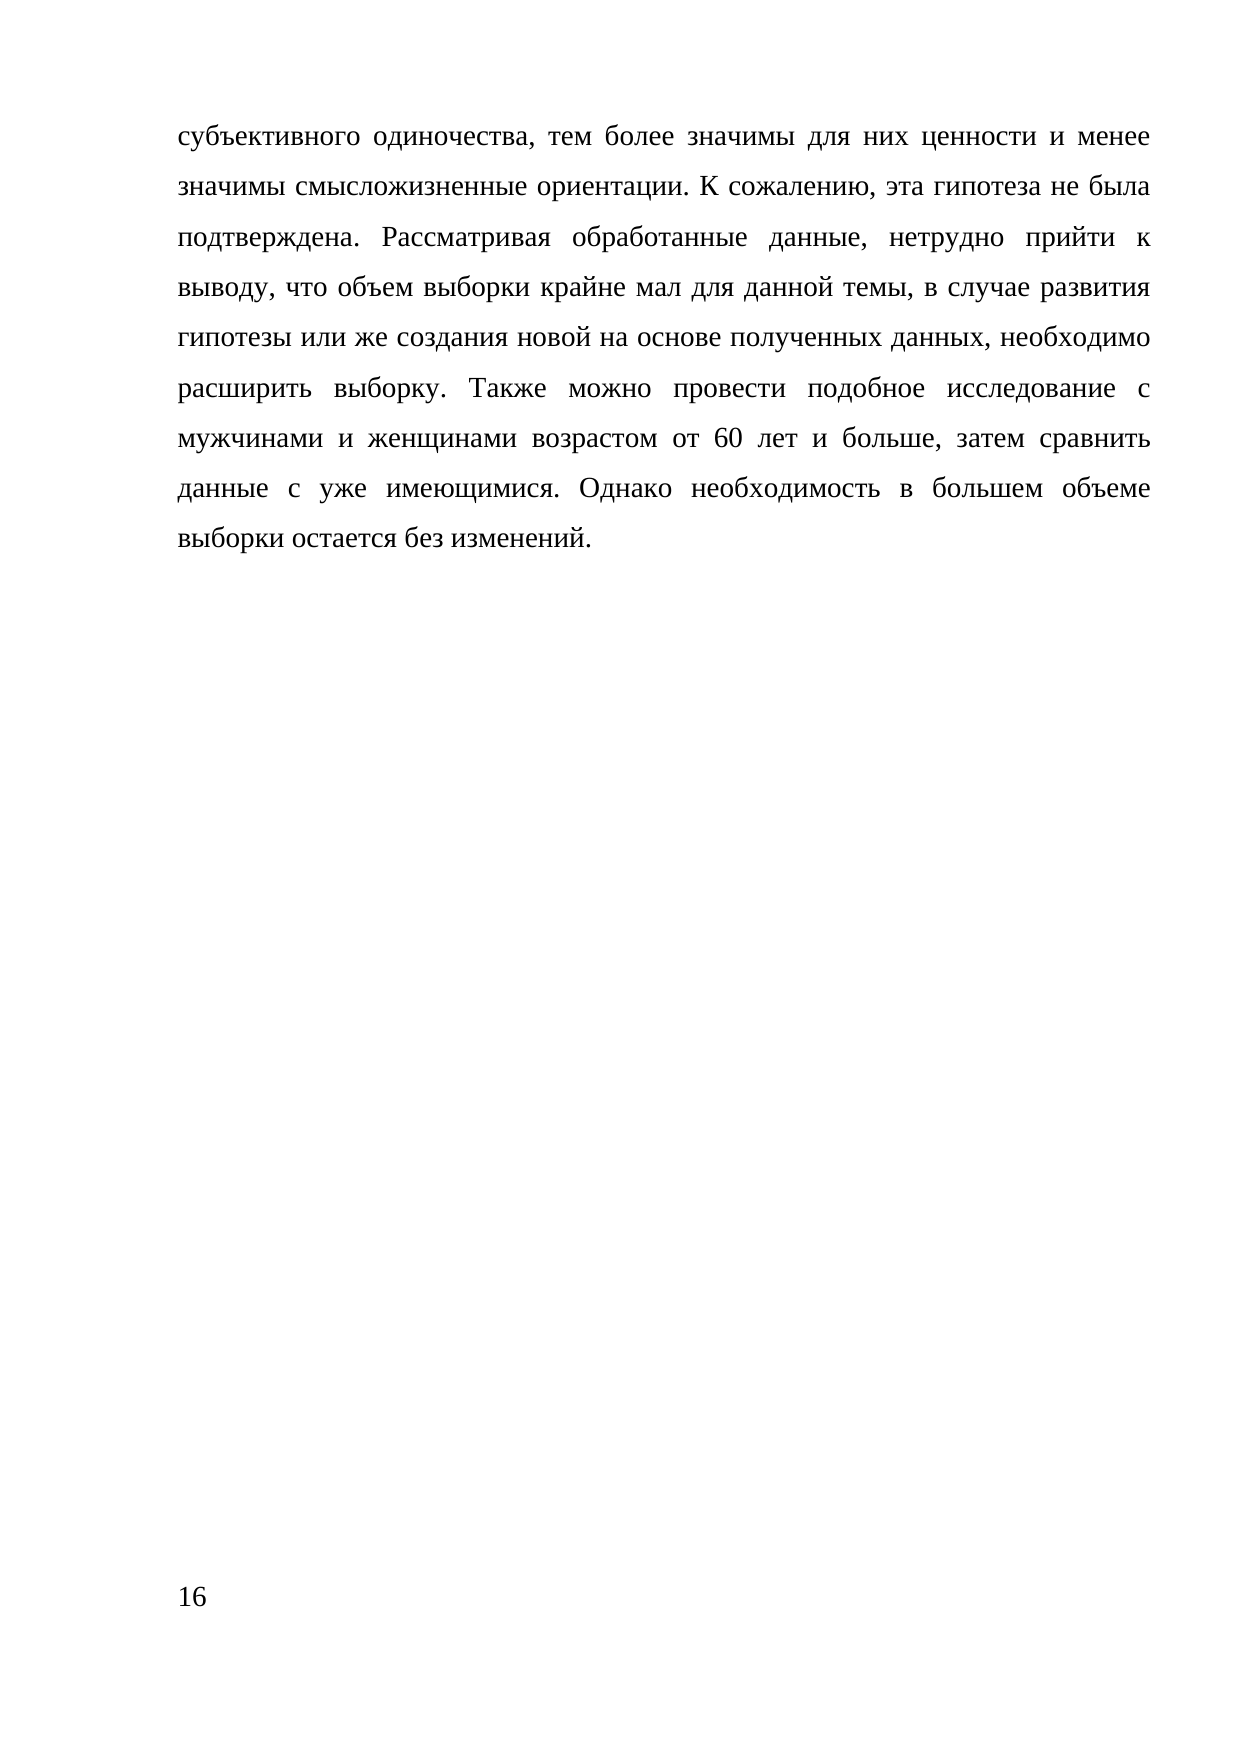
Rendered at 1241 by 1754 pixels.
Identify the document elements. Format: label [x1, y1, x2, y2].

text [177, 118, 1152, 554]
